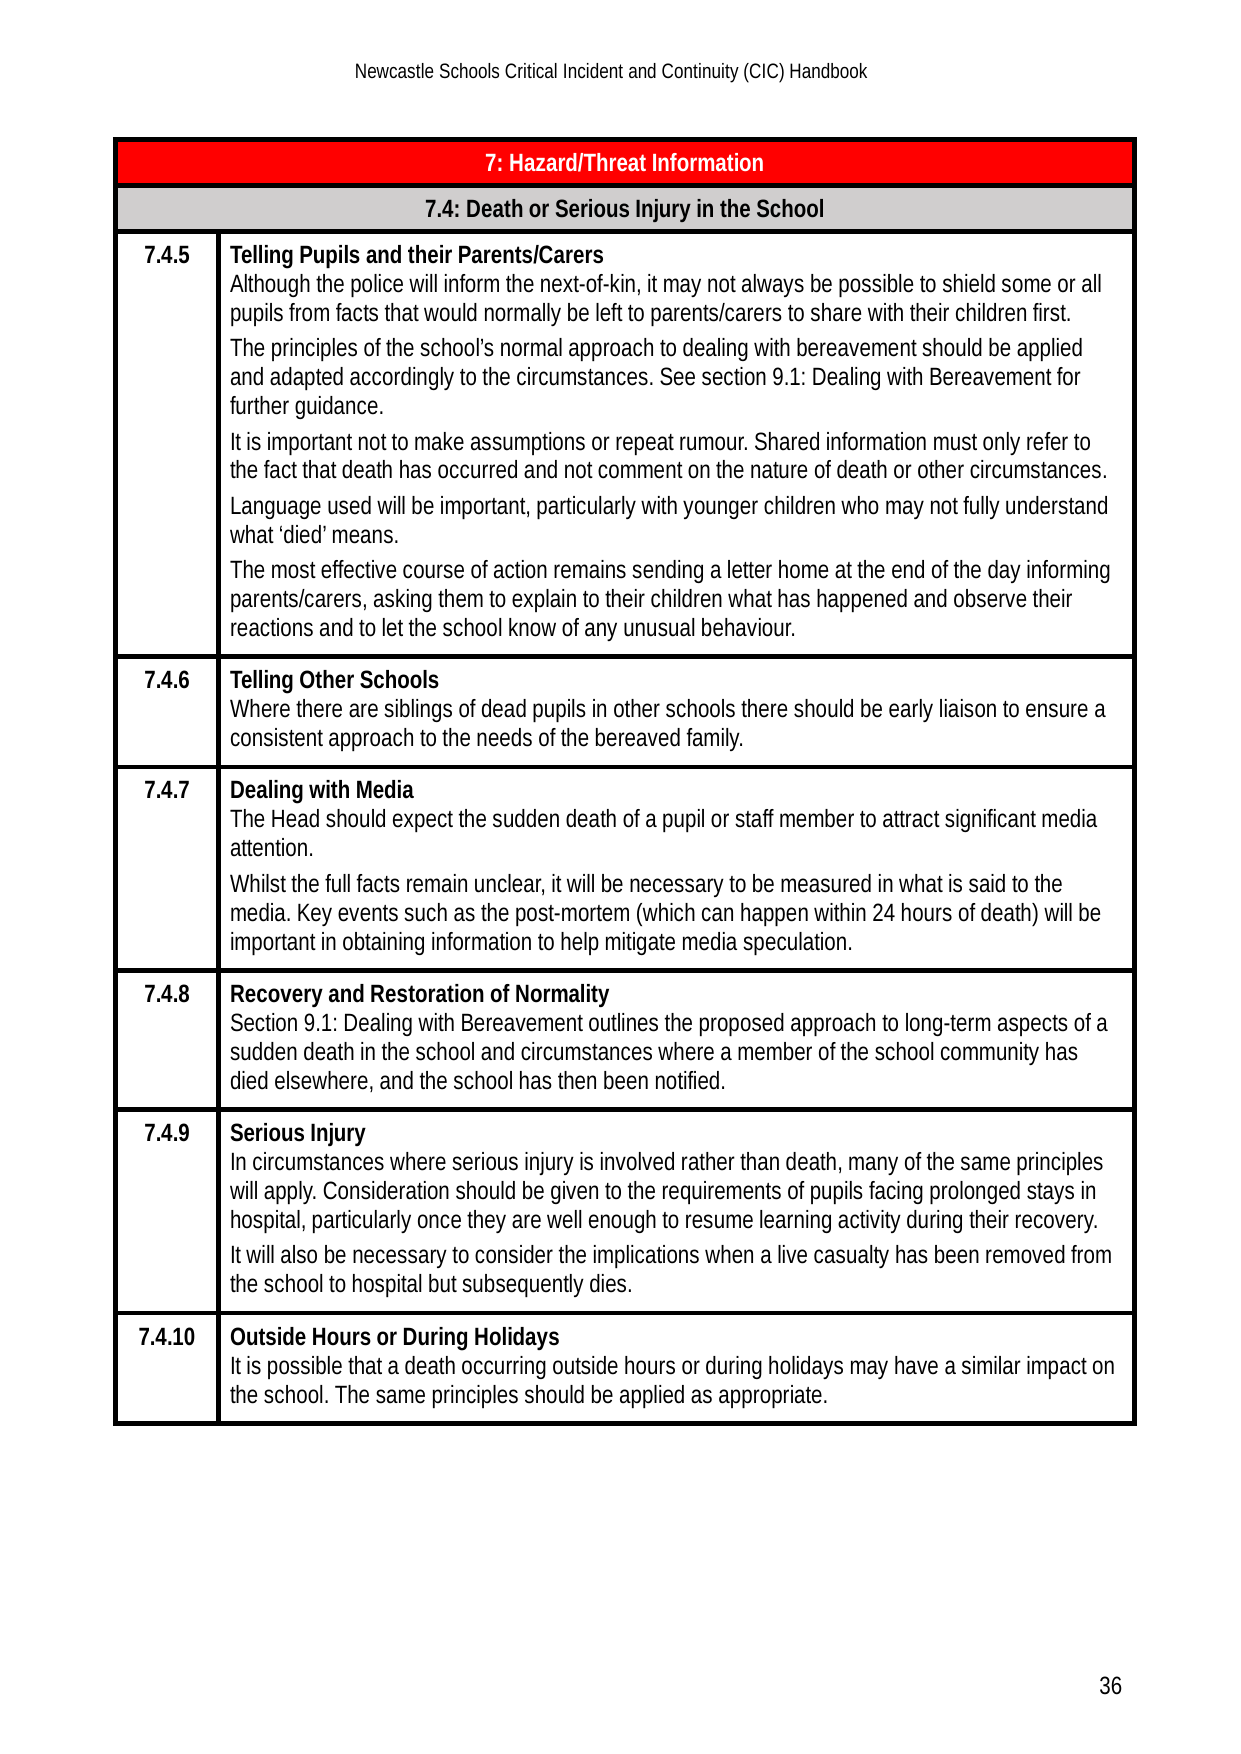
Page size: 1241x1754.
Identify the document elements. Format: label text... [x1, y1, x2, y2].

table_cell 7.4.5 [118, 234, 216, 654]
table_header 7: Hazard/Threat Information [118, 142, 1132, 183]
table_cell Serious Injury In circumstances where serious injury is involved rather than death, many of the same principles will apply. Consideration should be given to the requirements of pupils facing prolonged stays in hospital, particularly once they are well enough to resume learning activity during their recovery. It will also be necessary to consider the implications when a live casualty has been removed from the school to hospital but subsequently dies. [221, 1112, 1132, 1311]
table_cell Telling Other Schools Where there are siblings of dead pupils in other schools there should be early liaison to ensure a consistent approach to the needs of the bereaved family. [221, 659, 1132, 764]
table_cell 7.4: Death or Serious Injury in the School [118, 188, 1132, 229]
table_cell Outside Hours or During Holidays It is possible that a death occurring outside hours or during holidays may have a similar impact on the school. The same principles should be applied as appropriate. [221, 1315, 1132, 1421]
table_cell Dealing with Media The Head should expect the sudden death of a pupil or staff member to attract significant media attention. Whilst the full facts remain unclear, it will be necessary to be measured in what is said to the media. Key events such as the post-mortem (which can happen within 24 hours of death) will be important in obtaining information to help mitigate media speculation. [221, 769, 1132, 968]
table_cell Telling Pupils and their Parents/Carers Although the police will inform the next-of-kin, it may not always be possible to shield some or all pupils from facts that would normally be left to parents/carers to share with their children first. The principles of the school’s normal approach to dealing with bereavement should be applied and adapted accordingly to the circumstances. See section 9.1: Dealing with Bereavement for further guidance. It is important not to make assumptions or repeat rumour. Shared information must only refer to the fact that death has occurred and not comment on the nature of death or other circumstances. Language used will be important, particularly with younger children who may not fully understand what ‘died’ means. The most effective course of action remains sending a letter home at the end of the day informing parents/carers, asking them to explain to their children what has happened and observe their reactions and to let the school know of any unusual behaviour. [221, 234, 1132, 654]
table_cell 7.4.6 [118, 659, 216, 764]
table_cell Recovery and Restoration of Normality Section 9.1: Dealing with Bereavement outlines the proposed approach to long-term aspects of a sudden death in the school and circumstances where a member of the school community has died elsewhere, and the school has then been notified. [221, 973, 1132, 1107]
table_cell 7.4.7 [118, 769, 216, 968]
table_cell 7.4.9 [118, 1112, 216, 1311]
table_cell 7.4.8 [118, 973, 216, 1107]
table_cell 7.4.10 [118, 1315, 216, 1421]
